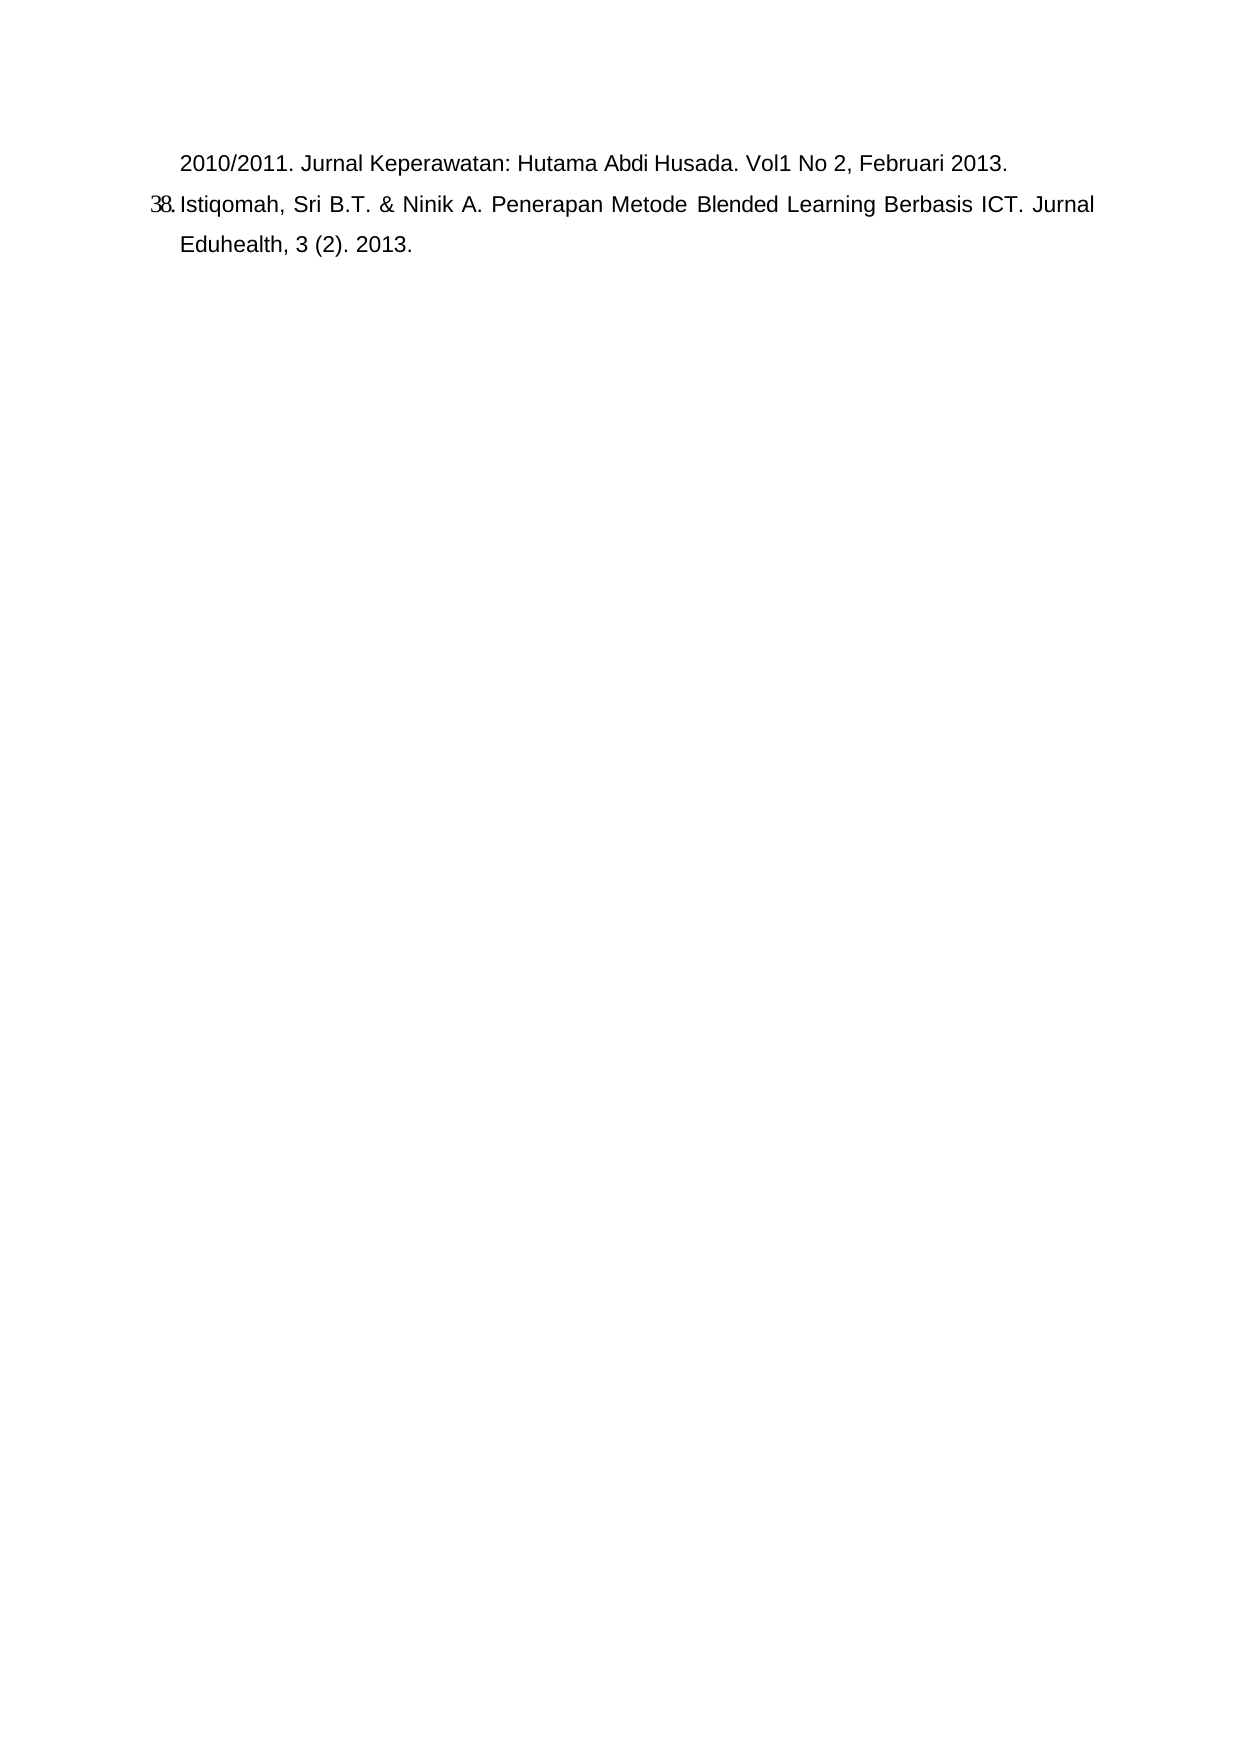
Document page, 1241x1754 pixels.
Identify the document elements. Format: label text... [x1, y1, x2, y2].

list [150, 150, 1095, 176]
list Istiqomah, Sri B.T. & Ninik A. Penerapan Metode Blended Learning Berbasis ICT. Jurnal Eduhealth, 3 (2). 2013. [150, 189, 1095, 258]
